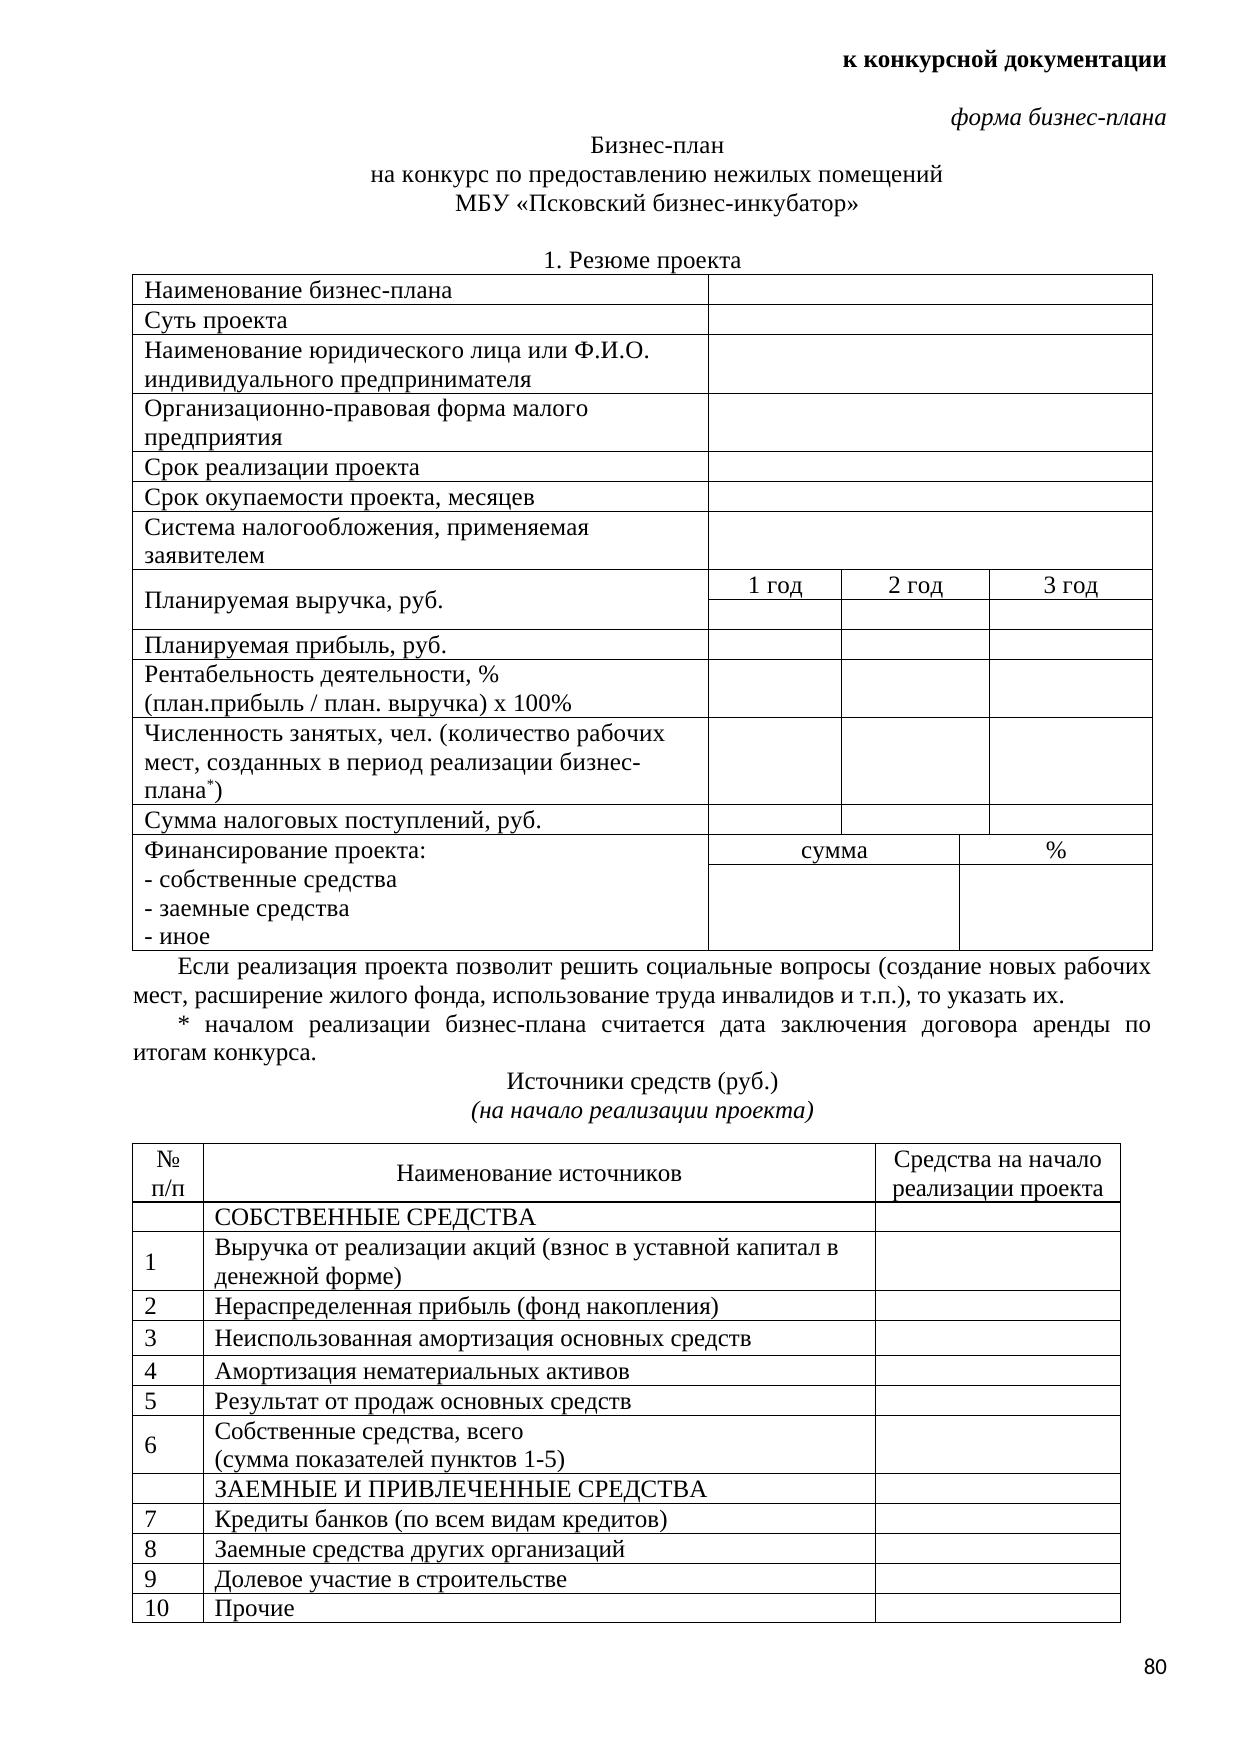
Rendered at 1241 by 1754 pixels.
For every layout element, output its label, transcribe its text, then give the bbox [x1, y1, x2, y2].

table_cell Нераспределенная прибыль (фонд накопления) [204, 1291, 875, 1319]
table_cell ЗАЕМНЫЕ И ПРИВЛЕЧЕННЫЕ СРЕДСТВА [204, 1474, 875, 1503]
table_cell [709, 660, 841, 717]
table_cell 2 [133, 1291, 203, 1319]
table_cell [876, 1594, 1120, 1622]
table_cell [876, 1564, 1120, 1592]
table_cell [709, 335, 1152, 392]
table_cell [990, 718, 1152, 804]
table_cell Планируемая выручка, руб. [133, 570, 708, 629]
table_cell Численность занятых, чел. (количество рабочих мест, созданных в период реализации бизнес-плана*) [133, 718, 708, 804]
text * началом реализации бизнес-плана считается дата заключения договора аренды по итогам конкурса. [133, 1009, 1152, 1066]
table_cell [842, 805, 989, 834]
table_cell 7 [133, 1504, 203, 1533]
table_cell [990, 805, 1152, 834]
table_cell Срок реализации проекта [133, 452, 708, 481]
table_cell Суть проекта [133, 305, 708, 334]
table_cell [709, 630, 841, 658]
text к конкурсной документации [118, 44, 1167, 73]
table_cell 10 [133, 1594, 203, 1622]
table_header Наименование бизнес-плана [133, 275, 708, 304]
table_cell Прочие [204, 1594, 875, 1622]
table_cell 1 [133, 1232, 203, 1290]
table_cell Система налогообложения, применяемая заявителем [133, 512, 708, 569]
table_cell [709, 394, 1152, 451]
table_cell [990, 600, 1152, 629]
table_cell [842, 600, 989, 629]
table_cell [876, 1321, 1120, 1355]
table_cell [842, 630, 989, 658]
table_cell [709, 452, 1152, 481]
table_header № п/п [133, 1144, 203, 1201]
table_cell Неиспользованная амортизация основных средств [204, 1321, 875, 1355]
table_cell СОБСТВЕННЫЕ СРЕДСТВА [204, 1203, 875, 1231]
text Источники средств (руб.) [118, 1066, 1167, 1095]
table_header Наименование источников [204, 1144, 875, 1201]
table_cell Выручка от реализации акций (взнос в уставной капитал в денежной форме) [204, 1232, 875, 1290]
table_cell Амортизация нематериальных активов [204, 1356, 875, 1385]
table_cell 3 год [990, 570, 1152, 599]
table_cell 4 [133, 1356, 203, 1385]
table_cell Результат от продаж основных средств [204, 1386, 875, 1415]
table_cell 6 [133, 1416, 203, 1473]
table_cell [876, 1474, 1120, 1503]
table_header [709, 275, 1152, 304]
table_cell [876, 1203, 1120, 1231]
text на конкурс по предоставлению нежилых помещений [148, 159, 1167, 188]
table_cell [709, 482, 1152, 511]
table_cell Кредиты банков (по всем видам кредитов) [204, 1504, 875, 1533]
table_cell [709, 718, 841, 804]
table_cell 1 год [709, 570, 841, 599]
table_cell 5 [133, 1386, 203, 1415]
table_cell 8 [133, 1534, 203, 1563]
table_cell Рентабельность деятельности, % (план.прибыль / план. выручка) х 100% [133, 660, 708, 717]
table_cell Собственные средства, всего (сумма показателей пунктов 1-5) [204, 1416, 875, 1473]
table_cell 9 [133, 1564, 203, 1592]
text МБУ «Псковский бизнес-инкубатор» [148, 188, 1167, 217]
table_cell 3 [133, 1321, 203, 1355]
table_cell [876, 1504, 1120, 1533]
table_cell [990, 660, 1152, 717]
table_cell Заемные средства других организаций [204, 1534, 875, 1563]
text (на начало реализации проекта) [118, 1095, 1167, 1124]
table_cell [842, 660, 989, 717]
table_cell [709, 805, 841, 834]
table_header Средства на начало реализации проекта [876, 1144, 1120, 1201]
table_cell 2 год [842, 570, 989, 599]
table_cell [133, 1203, 203, 1231]
table_cell Организационно-правовая форма малого предприятия [133, 394, 708, 451]
table_cell [876, 1291, 1120, 1319]
table_cell [709, 512, 1152, 569]
table_cell [842, 718, 989, 804]
table_cell [876, 1534, 1120, 1563]
table_cell [709, 600, 841, 629]
table_cell Планируемая прибыль, руб. [133, 630, 708, 658]
table_cell [876, 1356, 1120, 1385]
text 1. Резюме проекта [118, 246, 1167, 274]
table_cell [876, 1416, 1120, 1473]
table_cell [709, 865, 959, 950]
table_cell [990, 630, 1152, 658]
table_cell Финансирование проекта: - собственные средства - заемные средства - иное [133, 835, 708, 950]
table_cell [960, 865, 1152, 950]
table_cell [709, 305, 1152, 334]
table_cell Срок окупаемости проекта, месяцев [133, 482, 708, 511]
table_cell [133, 1474, 203, 1503]
text Если реализация проекта позволит решить социальные вопросы (создание новых рабочих мест, расширение жилого фонда, использование труда инвалидов и т.п.), то указать их. [133, 951, 1152, 1009]
table_cell Наименование юридического лица или Ф.И.О. индивидуального предпринимателя [133, 335, 708, 392]
table_cell % [960, 835, 1152, 864]
table_cell сумма [709, 835, 959, 864]
table_cell Сумма налоговых поступлений, руб. [133, 805, 708, 834]
text форма бизнес-плана [797, 102, 1167, 131]
table_cell Долевое участие в строительстве [204, 1564, 875, 1592]
text Бизнес-план [148, 131, 1167, 159]
table_cell [876, 1386, 1120, 1415]
table_cell [876, 1232, 1120, 1290]
